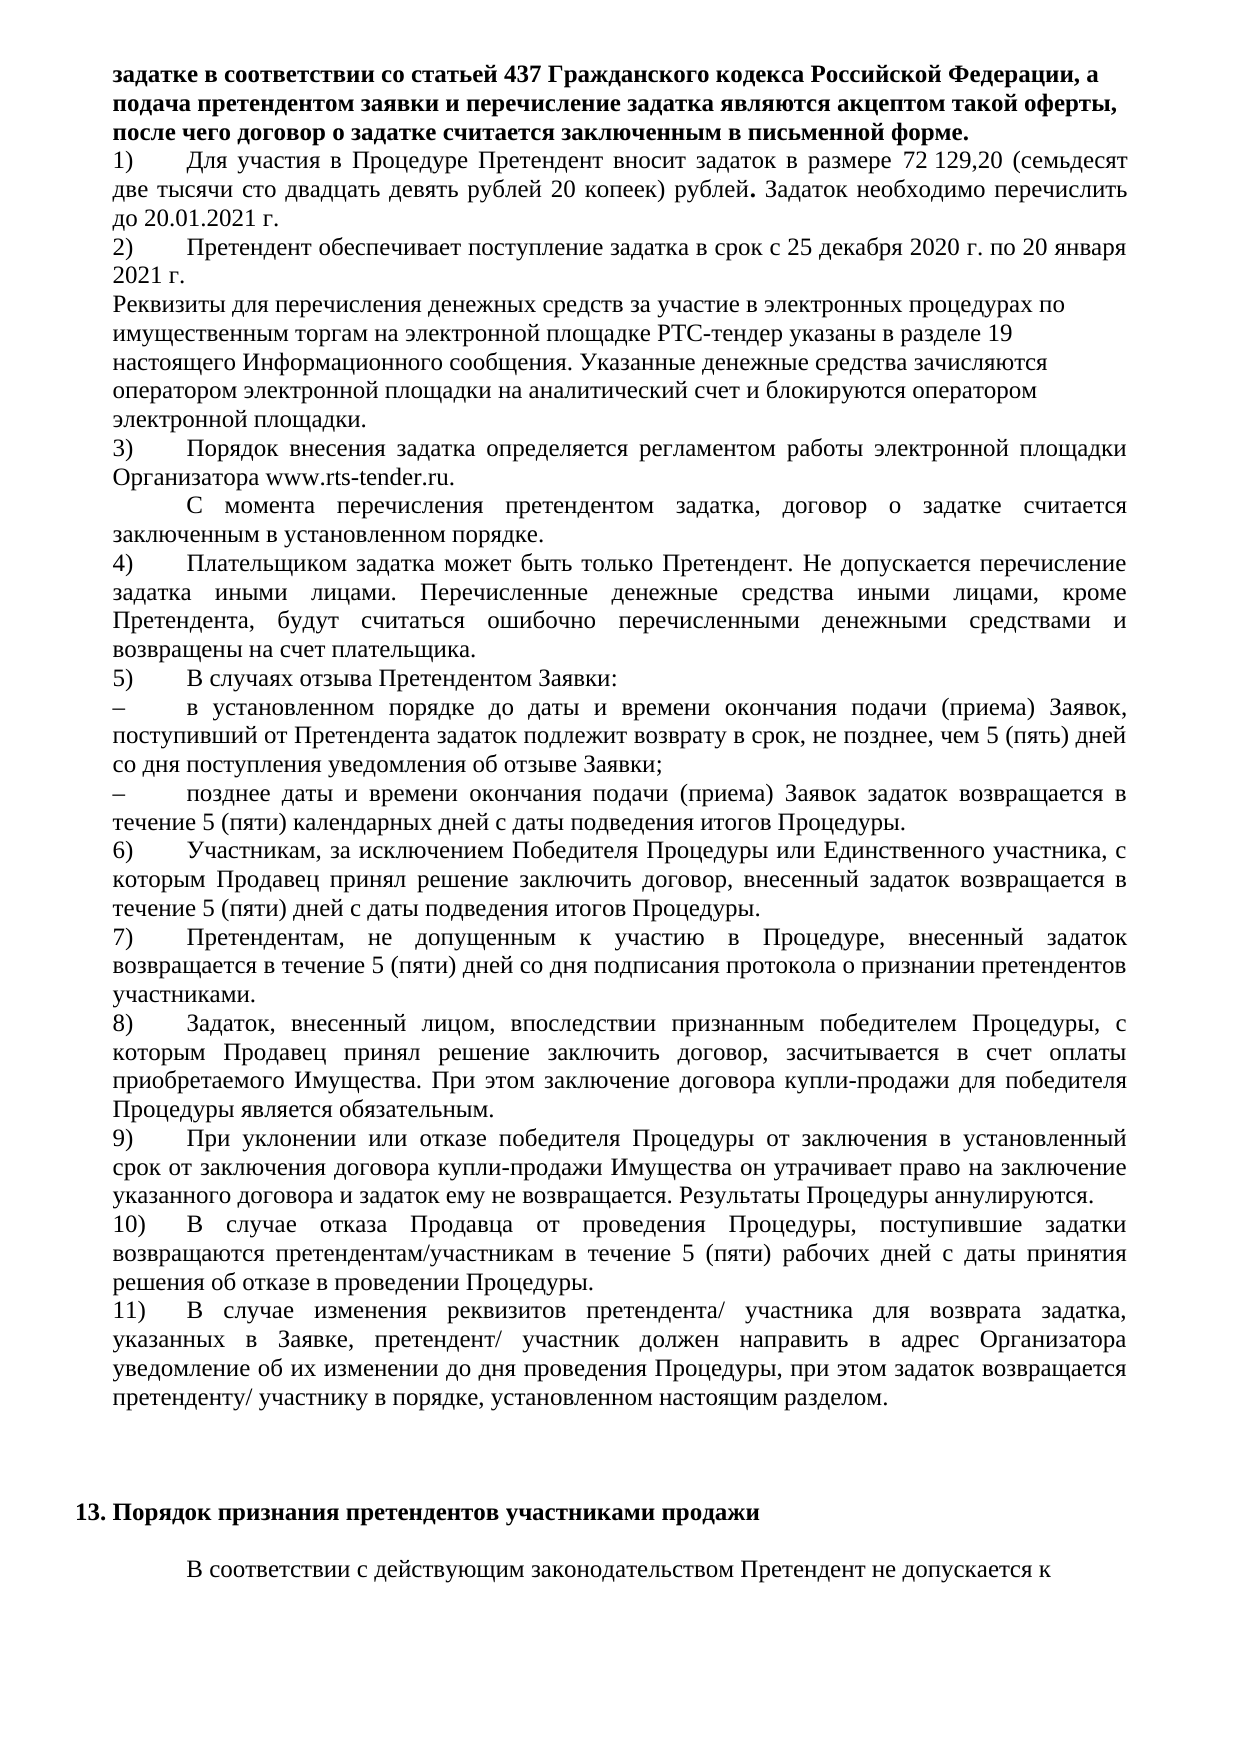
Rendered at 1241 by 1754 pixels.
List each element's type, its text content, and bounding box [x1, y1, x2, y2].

text 4) Плательщиком задатка может быть только Претендент. Не допускается перечисление задатка иными лицами. Перечисленные денежные средства иными лицами, кроме Претендента, будут считаться ошибочно перечисленными денежными средствами и возвращены на счет плательщика. [112, 548, 1128, 663]
text С момента перечисления претендентом задатка, договор о задатке считается заключенным в установленном порядке. [112, 490, 1128, 548]
text 1) Для участия в Процедуре Претендент вносит задаток в размере 72 129,20 (семьдесят две тысячи сто двадцать девять рублей 20 копеек) рублей. Задаток необходимо перечислить до 20.01.2021 г. [112, 145, 1128, 232]
text 3) Порядок внесения задатка определяется регламентом работы электронной площадки Организатора www.rts-tender.ru. [112, 433, 1128, 490]
list Порядок признания претендентов участниками продажи [75, 1497, 1128, 1525]
text 8) Задаток, внесенный лицом, впоследствии признанным победителем Процедуры, с которым Продавец принял решение заключить договор, засчитывается в счет оплаты приобретаемого Имущества. При этом заключение договора купли-продажи для победителя Процедуры является обязательным. [112, 1008, 1128, 1123]
text 10) В случае отказа Продавца от проведения Процедуры, поступившие задатки возвращаются претендентам/участникам в течение 5 (пяти) рабочих дней с даты принятия решения об отказе в проведении Процедуры. [112, 1209, 1128, 1295]
text Реквизиты для перечисления денежных средств за участие в электронных процедурах по имущественным торгам на электронной площадке РТС-тендер указаны в разделе 19 настоящего Информационного сообщения. Указанные денежные средства зачисляются оператором электронной площадки на аналитический счет и блокируются оператором электронной площадки. [112, 289, 1128, 433]
text 7) Претендентам, не допущенным к участию в Процедуре, внесенный задаток возвращается в течение 5 (пяти) дней со дня подписания протокола о признании претендентов участниками. [112, 922, 1128, 1008]
text 5) В случаях отзыва Претендентом Заявки: [112, 663, 1128, 692]
text 9) При уклонении или отказе победителя Процедуры от заключения в установленный срок от заключения договора купли-продажи Имущества он утрачивает право на заключение указанного договора и задаток ему не возвращается. Результаты Процедуры аннулируются. [112, 1123, 1128, 1209]
text 11) В случае изменения реквизитов претендента/ участника для возврата задатка, указанных в Заявке, претендент/ участник должен направить в адрес Организатора уведомление об их изменении до дня проведения Процедуры, при этом задаток возвращается претенденту/ участнику в порядке, установленном настоящим разделом. [112, 1295, 1128, 1410]
text 6) Участникам, за исключением Победителя Процедуры или Единственного участника, с которым Продавец принял решение заключить договор, внесенный задаток возвращается в течение 5 (пяти) дней с даты подведения итогов Процедуры. [112, 835, 1128, 922]
text – позднее даты и времени окончания подачи (приема) Заявок задаток возвращается в течение 5 (пяти) календарных дней с даты подведения итогов Процедуры. [112, 778, 1128, 835]
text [112, 1554, 1128, 1583]
text 2) Претендент обеспечивает поступление задатка в срок с 25 декабря 2020 г. по 20 января 2021 г. [112, 232, 1128, 289]
text – в установленном порядке до даты и времени окончания подачи (приема) Заявок, поступивший от Претендента задаток подлежит возврату в срок, не позднее, чем 5 (пять) дней со дня поступления уведомления об отзыве Заявки; [112, 692, 1128, 778]
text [112, 59, 1128, 145]
